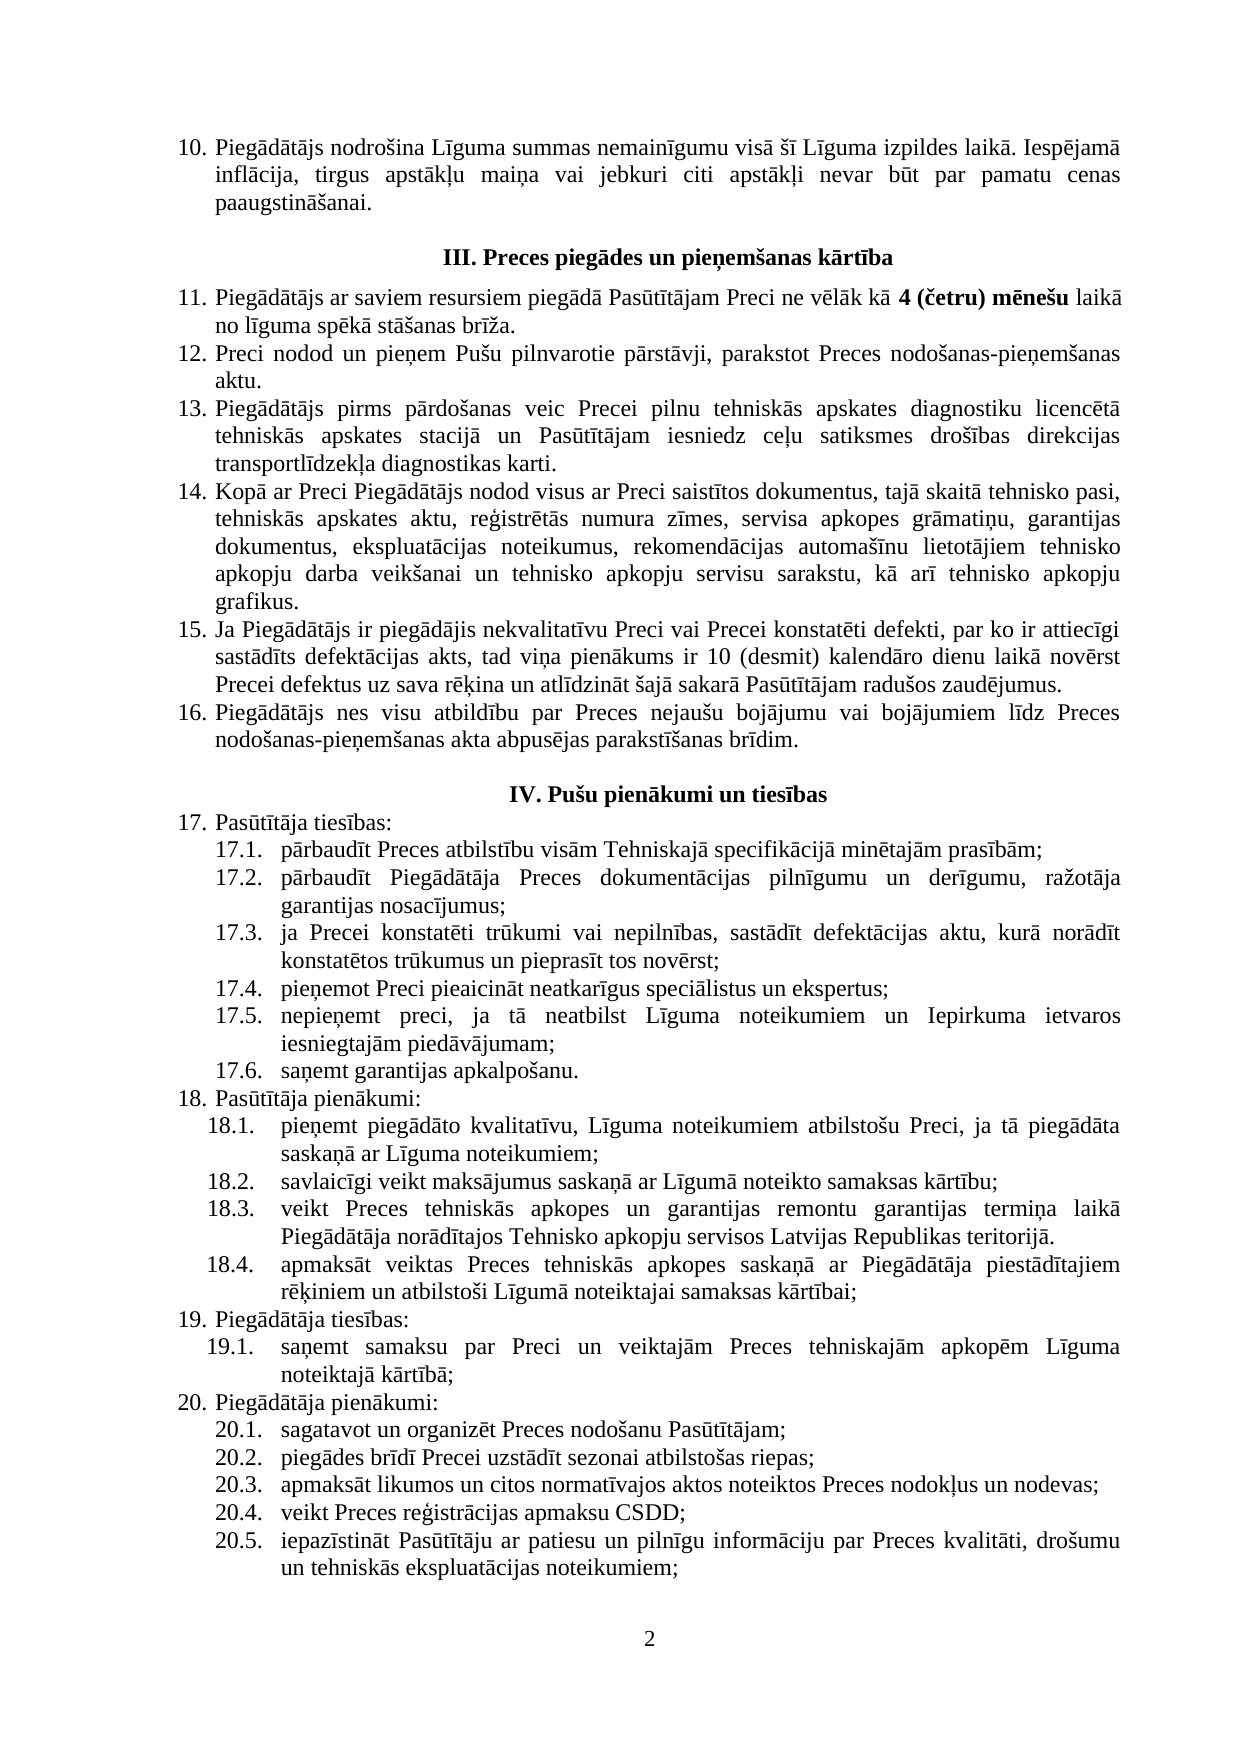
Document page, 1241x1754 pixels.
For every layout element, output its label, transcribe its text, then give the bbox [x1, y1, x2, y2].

list Piegādātājs nodrošina Līguma summas nemainīgumu visā šī Līguma izpildes laikā. Iespējamā inflācija, tirgus apstākļu maiņa vai jebkuri citi apstākļi nevar būt par pamatu cenas paaugstināšanai. [177, 133, 1122, 216]
list Piegādātājs nes visu atbildību par Preces nejaušu bojājumu vai bojājumiem līdz Preces nodošanas-pieņemšanas akta abpusējas parakstīšanas brīdim. [177, 697, 1122, 753]
list apmaksāt veiktas Preces tehniskās apkopes saskaņā ar Piegādātāja piestādītajiem rēķiniem un atbilstoši Līgumā noteiktajai samaksas kārtībai; [206, 1249, 1122, 1305]
list veikt Preces tehniskās apkopes un garantijas remontu garantijas termiņa laikā Piegādātāja norādītajos Tehnisko apkopju servisos Latvijas Republikas teritorijā. [207, 1194, 1122, 1249]
list Pasūtītāja tiesības: [177, 808, 1122, 836]
list Preci nodod un pieņem Pušu pilnvarotie pārstāvji, parakstot Preces nodošanas-pieņemšanas aktu. [177, 339, 1122, 394]
list Piegādātājs pirms pārdošanas veic Precei pilnu tehniskās apskates diagnostiku licencētā tehniskās apskates stacijā un Pasūtītājam iesniedz ceļu satiksmes drošības direkcijas transportlīdzekļa diagnostikas karti. [177, 394, 1122, 477]
list sagatavot un organizēt Preces nodošanu Pasūtītājam; [215, 1415, 1122, 1443]
list piegādes brīdī Precei uzstādīt sezonai atbilstošas riepas; [215, 1443, 1122, 1470]
list nepieņemt preci, ja tā neatbilst Līguma noteikumiem un Iepirkuma ietvaros iesniegtajām piedāvājumam; [215, 1001, 1122, 1056]
list pieņemot Preci pieaicināt neatkarīgus speciālistus un ekspertus; [215, 973, 1122, 1001]
list Pasūtītāja pienākumi: [177, 1084, 1122, 1112]
list Piegādātāja tiesības: [177, 1305, 1122, 1332]
list ja Precei konstatēti trūkumi vai nepilnības, sastādīt defektācijas aktu, kurā norādīt konstatētos trūkumus un pieprasīt tos novērst; [215, 918, 1122, 973]
list savlaicīgi veikt maksājumus saskaņā ar Līgumā noteikto samaksas kārtību; [207, 1167, 1122, 1194]
list pieņemt piegādāto kvalitatīvu, Līguma noteikumiem atbilstošu Preci, ja tā piegādāta saskaņā ar Līguma noteikumiem; [207, 1112, 1122, 1167]
text IV. Pušu pienākumi un tiesības [215, 780, 1122, 808]
list saņemt samaksu par Preci un veiktajām Preces tehniskajām apkopēm Līguma noteiktajā kārtībā; [206, 1332, 1122, 1388]
list Kopā ar Preci Piegādātājs nodod visus ar Preci saistītos dokumentus, tajā skaitā tehnisko pasi, tehniskās apskates aktu, reģistrētās numura zīmes, servisa apkopes grāmatiņu, garantijas dokumentus, ekspluatācijas noteikumus, rekomendācijas automašīnu lietotājiem tehnisko apkopju darba veikšanai un tehnisko apkopju servisu sarakstu, kā arī tehnisko apkopju grafikus. [177, 477, 1122, 615]
text III. Preces piegādes un pieņemšanas kārtība [214, 243, 1122, 271]
list pārbaudīt Preces atbilstību visām Tehniskajā specifikācijā minētajām prasībām; [215, 836, 1122, 863]
list saņemt garantijas apkalpošanu. [215, 1056, 1122, 1084]
list Ja Piegādātājs ir piegādājis nekvalitatīvu Preci vai Precei konstatēti defekti, par ko ir attiecīgi sastādīts defektācijas akts, tad viņa pienākums ir 10 (desmit) kalendāro dienu laikā novērst Precei defektus uz sava rēķina un atlīdzināt šajā sakarā Pasūtītājam radušos zaudējumus. [177, 615, 1122, 697]
list Piegādātājs ar saviem resursiem piegādā Pasūtītājam Preci ne vēlāk kā 4 (četru) mēnešu laikā no līguma spēkā stāšanas brīža. [177, 283, 1122, 339]
list pārbaudīt Piegādātāja Preces dokumentācijas pilnīgumu un derīgumu, ražotāja garantijas nosacījumus; [215, 863, 1122, 918]
list Piegādātāja pienākumi: [177, 1388, 1122, 1415]
list apmaksāt likumos un citos normatīvajos aktos noteiktos Preces nodokļus un nodevas; [215, 1470, 1122, 1498]
list veikt Preces reģistrācijas apmaksu CSDD; [215, 1498, 1122, 1526]
list iepazīstināt Pasūtītāju ar patiesu un pilnīgu informāciju par Preces kvalitāti, drošumu un tehniskās ekspluatācijas noteikumiem; [215, 1526, 1122, 1581]
